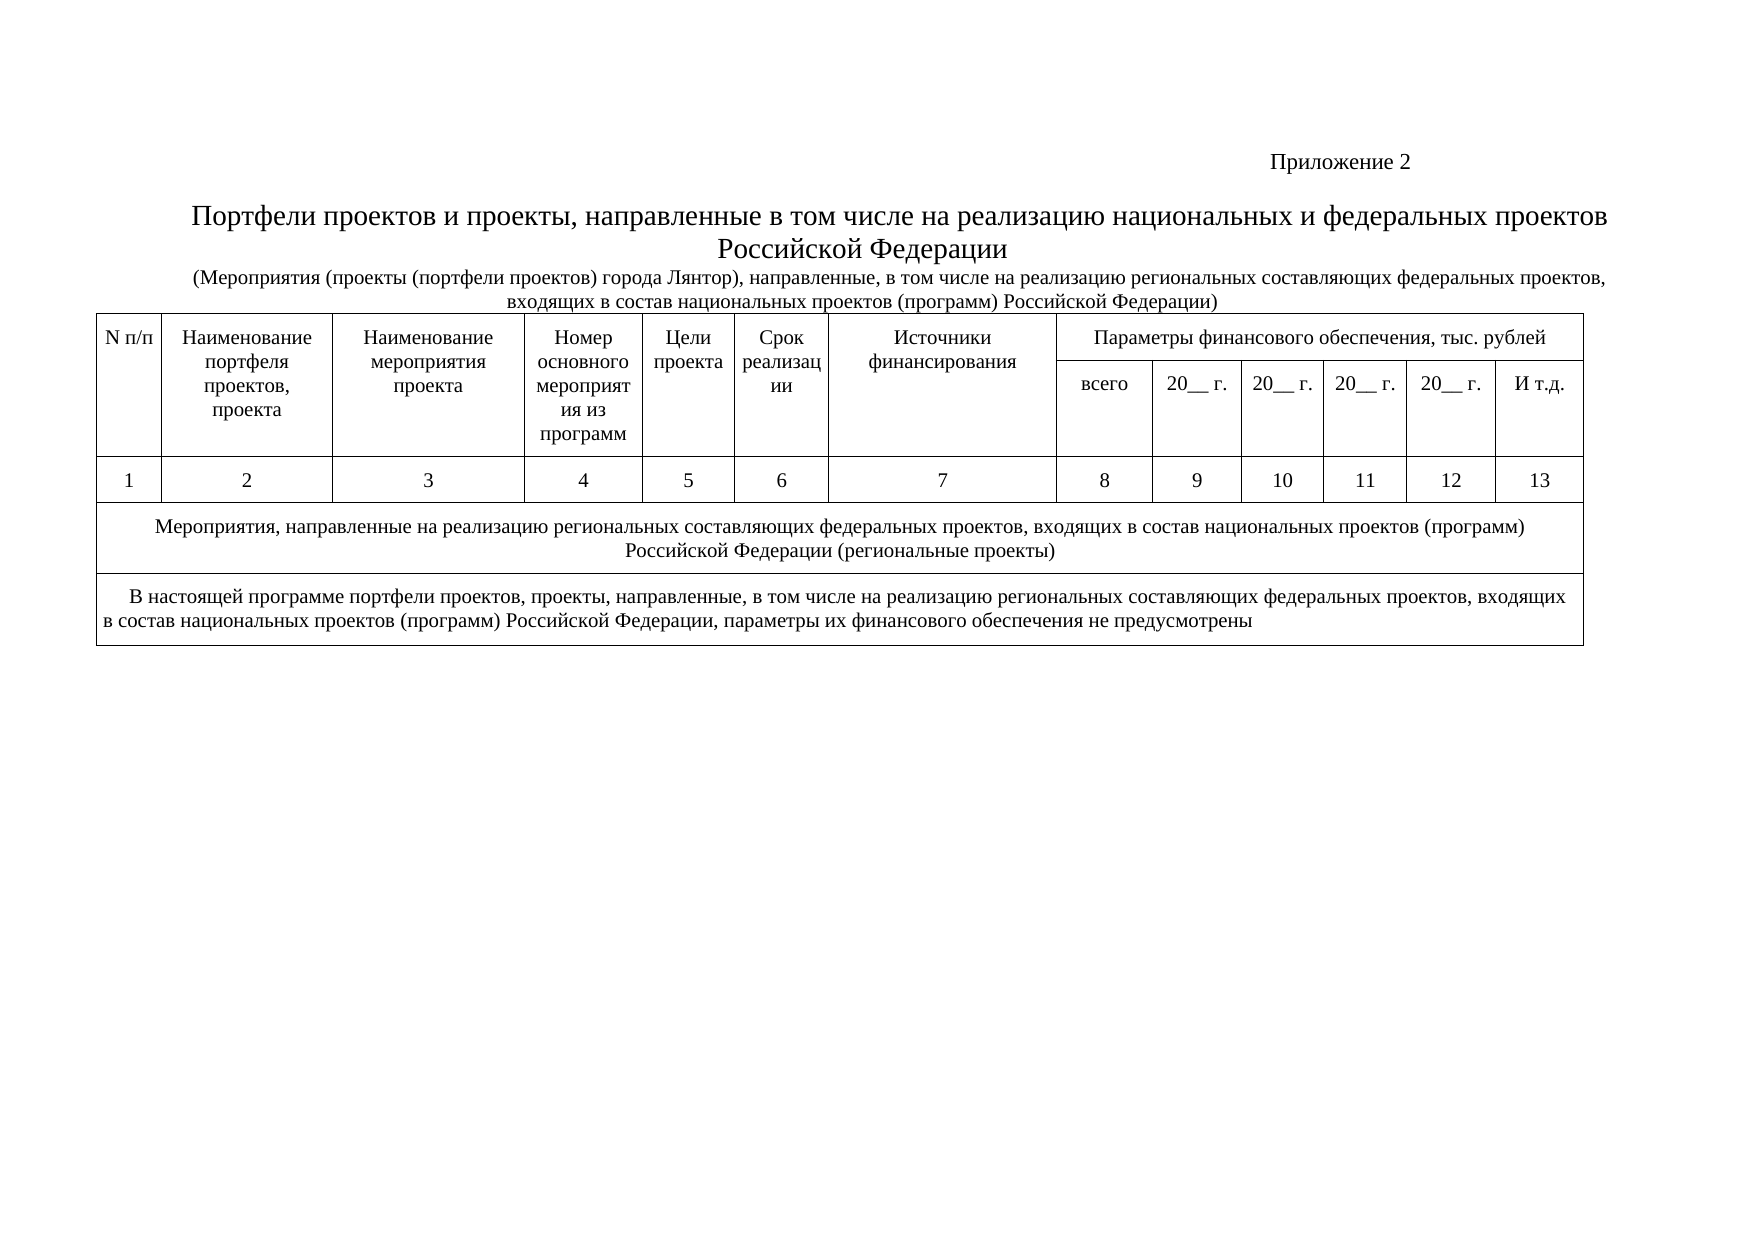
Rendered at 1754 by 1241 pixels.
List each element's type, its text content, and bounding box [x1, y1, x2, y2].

table_cell 3 [333, 457, 524, 502]
table_cell 6 [735, 457, 828, 502]
table_header Срок реализации [735, 314, 828, 456]
table_cell 1 [97, 457, 161, 502]
text (Мероприятия (проекты (портфели проектов) города Лянтор), направленные, в том числе на реализацию региональных составляющих федеральных проектов, входящих в состав национальных проектов (программ) Российской Федерации) [74, 265, 1651, 313]
table_cell И т.д. [1496, 361, 1583, 456]
table_header Источники финансирования [829, 314, 1056, 456]
table_header Наименование мероприятия проекта [333, 314, 524, 456]
table_cell 13 [1496, 457, 1583, 502]
table_cell 20__ г. [1242, 361, 1323, 456]
table_header N п/п [97, 314, 161, 456]
text Приложение 2 [74, 148, 1616, 174]
table_cell всего [1057, 361, 1152, 456]
table_cell 4 [525, 457, 642, 502]
table_cell 8 [1057, 457, 1152, 502]
table_header Цели проекта [643, 314, 734, 456]
table_cell 11 [1324, 457, 1406, 502]
table_header Номер основного мероприятия из программ [525, 314, 642, 456]
table_cell 20__ г. [1324, 361, 1406, 456]
table_cell 10 [1242, 457, 1323, 502]
table_header Параметры финансового обеспечения, тыс. рублей [1057, 314, 1583, 360]
table_cell 7 [829, 457, 1056, 502]
table_cell 2 [162, 457, 332, 502]
table_cell 20__ г. [1407, 361, 1495, 456]
table_cell 12 [1407, 457, 1495, 502]
table_cell 20__ г. [1153, 361, 1241, 456]
table_cell В настоящей программе портфели проектов, проекты, направленные, в том числе на реализацию региональных составляющих федеральных проектов, входящих в состав национальных проектов (программ) Российской Федерации, параметры их финансового обеспечения не предусмотрены [97, 574, 1583, 645]
text Портфели проектов и проекты, направленные в том числе на реализацию национальных и федеральных проектов Российской Федерации [74, 198, 1651, 265]
table_cell Мероприятия, направленные на реализацию региональных составляющих федеральных проектов, входящих в состав национальных проектов (программ) Российской Федерации (региональные проекты) [97, 503, 1583, 573]
table_header Наименование портфеля проектов, проекта [162, 314, 332, 456]
table_cell 5 [643, 457, 734, 502]
table_cell 9 [1153, 457, 1241, 502]
